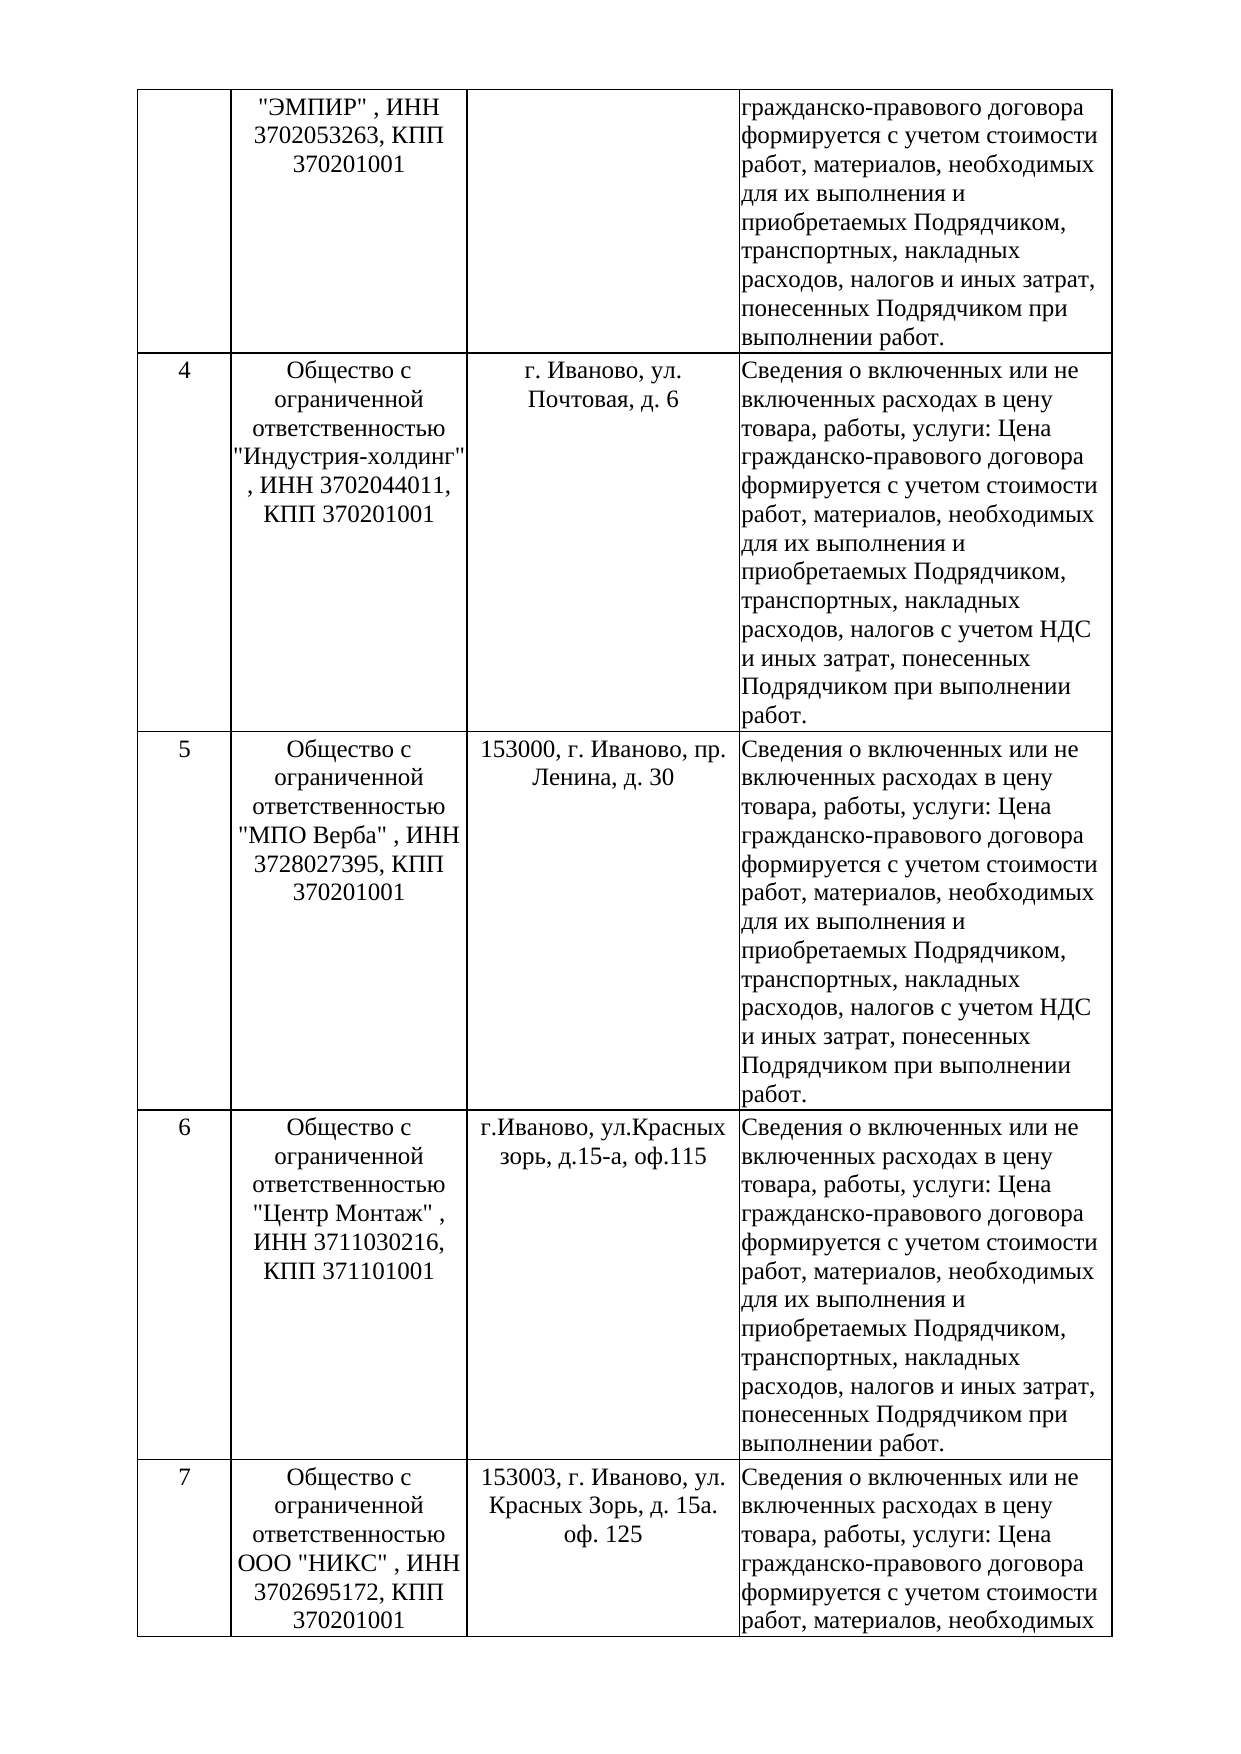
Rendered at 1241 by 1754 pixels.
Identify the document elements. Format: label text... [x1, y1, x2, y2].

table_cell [740, 1460, 1111, 1636]
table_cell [468, 1460, 739, 1636]
table_cell 4 [138, 354, 230, 731]
table_cell 7 [138, 1460, 230, 1636]
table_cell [232, 1460, 466, 1636]
table_cell 5 [138, 732, 230, 1109]
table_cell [232, 90, 466, 352]
table_cell Общество с ограниченной ответственностью "МПО Верба" , ИНН 3728027395, КПП 370201001 [232, 732, 466, 1109]
table_cell 6 [138, 1111, 230, 1459]
table_cell 153000, г. Иваново, пр. Ленина, д. 30 [468, 732, 739, 1109]
table_cell 3 [138, 90, 230, 352]
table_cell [740, 90, 1111, 352]
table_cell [468, 90, 739, 352]
table_cell г. Иваново, ул. Почтовая, д. 6 [468, 354, 739, 731]
table_cell Общество с ограниченной ответственностью "Индустрия-холдинг" , ИНН 3702044011, КПП 370201001 [232, 354, 466, 731]
table_cell г.Иваново, ул.Красных зорь, д.15-а, оф.115 [468, 1111, 739, 1459]
table_cell Общество с ограниченной ответственностью "Центр Монтаж" , ИНН 3711030216, КПП 371101001 [232, 1111, 466, 1459]
